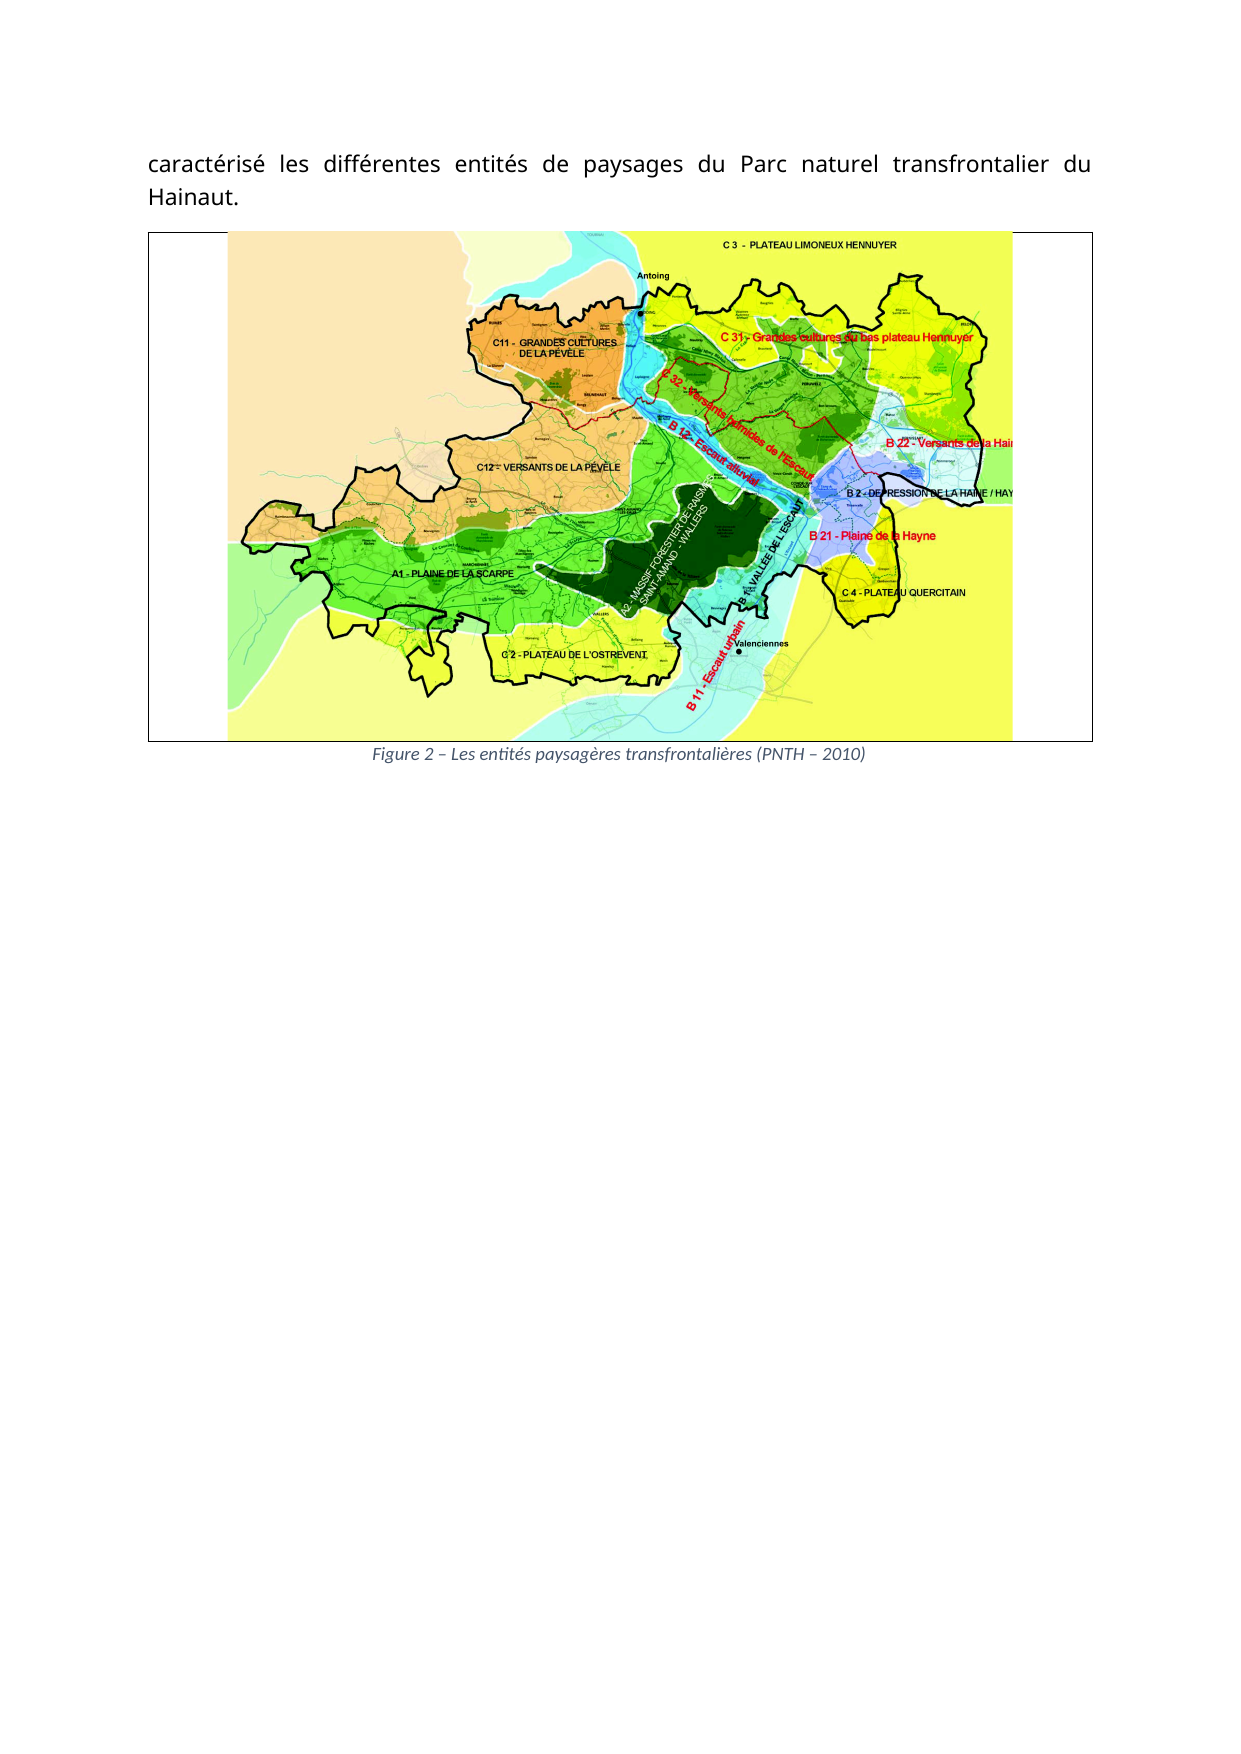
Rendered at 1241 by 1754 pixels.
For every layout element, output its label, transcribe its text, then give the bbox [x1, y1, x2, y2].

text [148, 148, 1093, 213]
table_header [1013, 233, 1092, 741]
text Figure 2 – Les entités paysagères transfrontalières (PNTH – 2010) [148, 742, 1093, 765]
picture [227, 231, 1013, 741]
table_header [149, 233, 227, 741]
